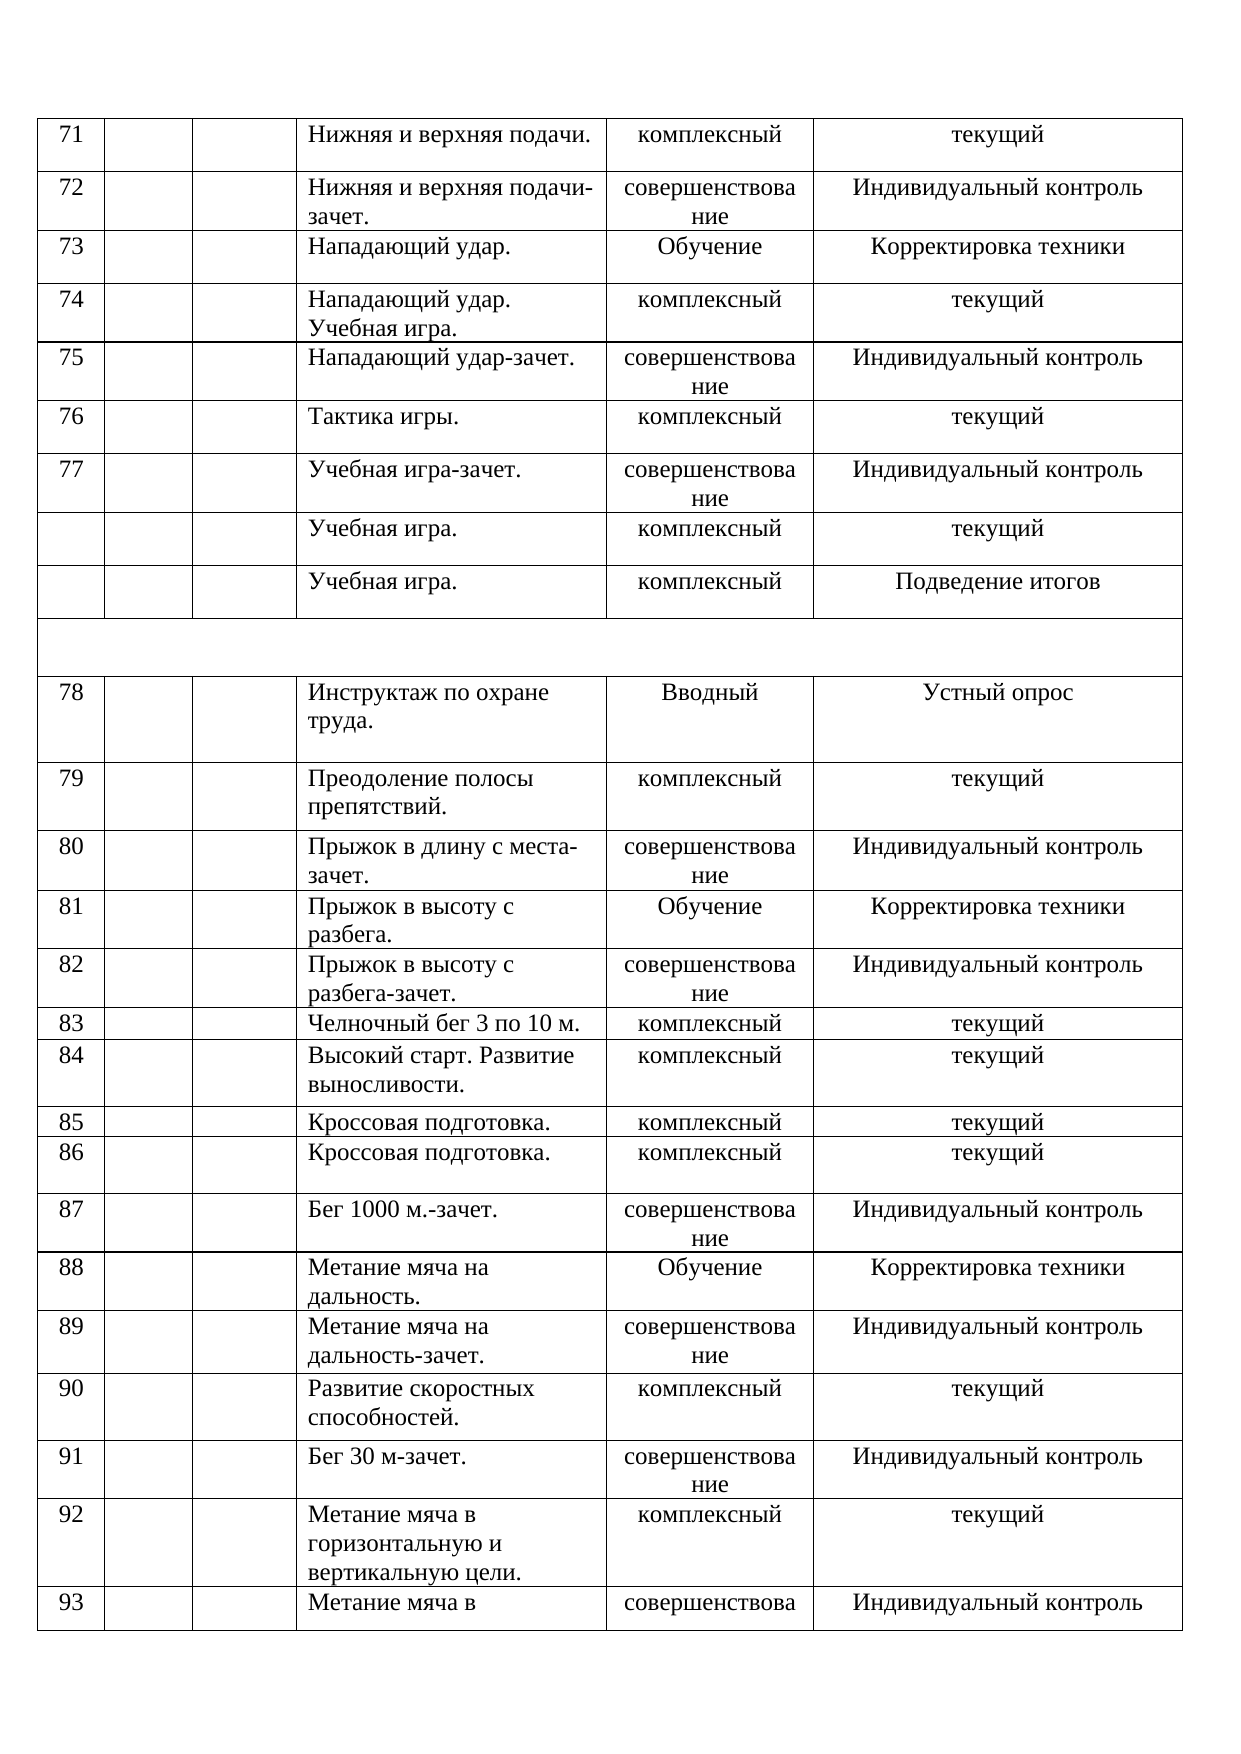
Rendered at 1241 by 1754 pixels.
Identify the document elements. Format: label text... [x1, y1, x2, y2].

table_cell Преодоление полосы препятствий. [297, 763, 606, 830]
table_cell [105, 566, 192, 618]
table_cell Нападающий удар. Учебная игра. [297, 284, 606, 341]
table_cell совершенствование [607, 1311, 813, 1372]
table_cell [105, 763, 192, 830]
table_cell [105, 119, 192, 171]
table_cell [105, 1311, 192, 1372]
table_cell [105, 1008, 192, 1039]
table_cell Корректировка техники [814, 891, 1182, 948]
table_cell Индивидуальный контроль [814, 1311, 1182, 1372]
table_cell [105, 1374, 192, 1440]
table_cell комплексный [607, 1137, 813, 1193]
table_cell текущий [814, 1499, 1182, 1586]
table_cell [38, 619, 1182, 676]
table_cell [105, 1040, 192, 1106]
table_cell [193, 1137, 296, 1193]
table_cell Обучение [607, 1253, 813, 1310]
table_cell комплексный [607, 566, 813, 618]
table_cell [105, 1194, 192, 1251]
table_cell Прыжок в длину с места-зачет. [297, 831, 606, 890]
table_cell [105, 1107, 192, 1136]
table_cell 88 [38, 1253, 104, 1310]
table_cell [193, 343, 296, 400]
table_cell 91 [38, 1441, 104, 1498]
table_cell 86 [38, 1137, 104, 1193]
table_cell текущий [814, 284, 1182, 341]
table_cell [193, 401, 296, 453]
table_cell 93 [38, 1587, 104, 1630]
table_cell 71 [38, 119, 104, 171]
table_cell Высокий старт. Развитие выносливости. [297, 1040, 606, 1106]
table_cell комплексный [607, 401, 813, 453]
table_cell Индивидуальный контроль [814, 949, 1182, 1007]
table_cell Бег 1000 м.-зачет. [297, 1194, 606, 1251]
table_cell [193, 1374, 296, 1440]
table_cell [193, 231, 296, 283]
table_cell [193, 1194, 296, 1251]
table_cell [193, 831, 296, 890]
table_cell комплексный [607, 513, 813, 565]
table_cell Нижняя и верхняя подачи. [297, 119, 606, 171]
table_cell [105, 1253, 192, 1310]
table_cell [105, 284, 192, 341]
table_cell комплексный [607, 1040, 813, 1106]
table_cell [105, 231, 192, 283]
table_cell [38, 566, 104, 618]
table_cell Учебная игра. [297, 566, 606, 618]
table_cell 82 [38, 949, 104, 1007]
table_cell Челночный бег 3 по 10 м. [297, 1008, 606, 1039]
table_cell Тактика игры. [297, 401, 606, 453]
table_cell [105, 343, 192, 400]
table_cell Нападающий удар. [297, 231, 606, 283]
table_cell Вводный [607, 677, 813, 762]
table_cell [193, 1040, 296, 1106]
table_cell текущий [814, 1008, 1182, 1039]
table_cell текущий [814, 1137, 1182, 1193]
table_cell Индивидуальный контроль [814, 831, 1182, 890]
table_cell совершенствование [607, 172, 813, 230]
table_cell [193, 891, 296, 948]
table_cell 84 [38, 1040, 104, 1106]
table_cell Индивидуальный контроль [814, 1441, 1182, 1498]
table_cell [193, 1587, 296, 1630]
table_cell текущий [814, 119, 1182, 171]
table_cell комплексный [607, 763, 813, 830]
table_cell 90 [38, 1374, 104, 1440]
table_cell совершенствование [607, 949, 813, 1007]
table_cell 74 [38, 284, 104, 341]
table_cell [105, 454, 192, 512]
table_cell 78 [38, 677, 104, 762]
table_cell [193, 1008, 296, 1039]
table_cell [105, 831, 192, 890]
table_cell Кроссовая подготовка. [297, 1107, 606, 1136]
table_cell Метание мяча на дальность. [297, 1253, 606, 1310]
table_cell [193, 566, 296, 618]
table_cell Нападающий удар-зачет. [297, 343, 606, 400]
table_cell текущий [814, 1040, 1182, 1106]
table_cell [193, 1253, 296, 1310]
table_cell [193, 1499, 296, 1586]
table_cell совершенствование [607, 343, 813, 400]
table_cell [193, 172, 296, 230]
table_cell комплексный [607, 1008, 813, 1039]
table_cell [105, 677, 192, 762]
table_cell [297, 1587, 606, 1630]
table_cell [105, 1587, 192, 1630]
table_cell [814, 1587, 1182, 1630]
table_cell Учебная игра-зачет. [297, 454, 606, 512]
table_cell [105, 1499, 192, 1586]
table_cell [193, 677, 296, 762]
table_cell 80 [38, 831, 104, 890]
table_cell 89 [38, 1311, 104, 1372]
table_cell совершенствование [607, 454, 813, 512]
table_cell совершенствование [607, 1441, 813, 1498]
table_cell Учебная игра. [297, 513, 606, 565]
table_cell 81 [38, 891, 104, 948]
table_cell [105, 172, 192, 230]
table_cell [105, 1441, 192, 1498]
table_cell [105, 891, 192, 948]
table_cell Устный опрос [814, 677, 1182, 762]
table_cell 73 [38, 231, 104, 283]
table_cell Нижняя и верхняя подачи-зачет. [297, 172, 606, 230]
table_cell Кроссовая подготовка. [297, 1137, 606, 1193]
table_cell [193, 1441, 296, 1498]
table_cell текущий [814, 401, 1182, 453]
table_cell комплексный [607, 1374, 813, 1440]
table_cell совершенствование [607, 1587, 813, 1630]
table_cell Корректировка техники [814, 1253, 1182, 1310]
table_cell текущий [814, 1107, 1182, 1136]
table_cell комплексный [607, 284, 813, 341]
table_cell 83 [38, 1008, 104, 1039]
table_cell Индивидуальный контроль [814, 343, 1182, 400]
table_cell Индивидуальный контроль [814, 454, 1182, 512]
table_cell Индивидуальный контроль [814, 1194, 1182, 1251]
table_cell комплексный [607, 119, 813, 171]
table_cell текущий [814, 513, 1182, 565]
table_cell 92 [38, 1499, 104, 1586]
table_cell совершенствование [607, 1194, 813, 1251]
table_cell [193, 763, 296, 830]
table_cell [193, 513, 296, 565]
table_cell [193, 949, 296, 1007]
table_cell совершенствование [607, 831, 813, 890]
table_cell Развитие скоростных способностей. [297, 1374, 606, 1440]
table_cell [105, 513, 192, 565]
table_cell Индивидуальный контроль [814, 172, 1182, 230]
table_cell текущий [814, 1374, 1182, 1440]
table_cell Прыжок в высоту с разбега. [297, 891, 606, 948]
table_cell комплексный [607, 1107, 813, 1136]
table_cell [193, 119, 296, 171]
table_cell Корректировка техники [814, 231, 1182, 283]
table_cell [193, 1311, 296, 1372]
table_cell Обучение [607, 891, 813, 948]
table_cell Метание мяча на дальность-зачет. [297, 1311, 606, 1372]
table_cell [193, 284, 296, 341]
table_cell Метание мяча в горизонтальную и вертикальную цели. [297, 1499, 606, 1586]
table_cell [193, 1107, 296, 1136]
table_cell [105, 401, 192, 453]
table_cell [38, 513, 104, 565]
table_cell 76 [38, 401, 104, 453]
table_cell 85 [38, 1107, 104, 1136]
table_cell 72 [38, 172, 104, 230]
table_cell текущий [814, 763, 1182, 830]
table_cell Обучение [607, 231, 813, 283]
table_cell [105, 949, 192, 1007]
table_cell комплексный [607, 1499, 813, 1586]
table_cell [105, 1137, 192, 1193]
table_cell Прыжок в высоту с разбега-зачет. [297, 949, 606, 1007]
table_cell 75 [38, 343, 104, 400]
table_cell 87 [38, 1194, 104, 1251]
table_cell [193, 454, 296, 512]
table_cell 77 [38, 454, 104, 512]
table_cell Бег 30 м-зачет. [297, 1441, 606, 1498]
table_cell Подведение итогов [814, 566, 1182, 618]
table_cell Инструктаж по охране труда. [297, 677, 606, 762]
table_cell 79 [38, 763, 104, 830]
